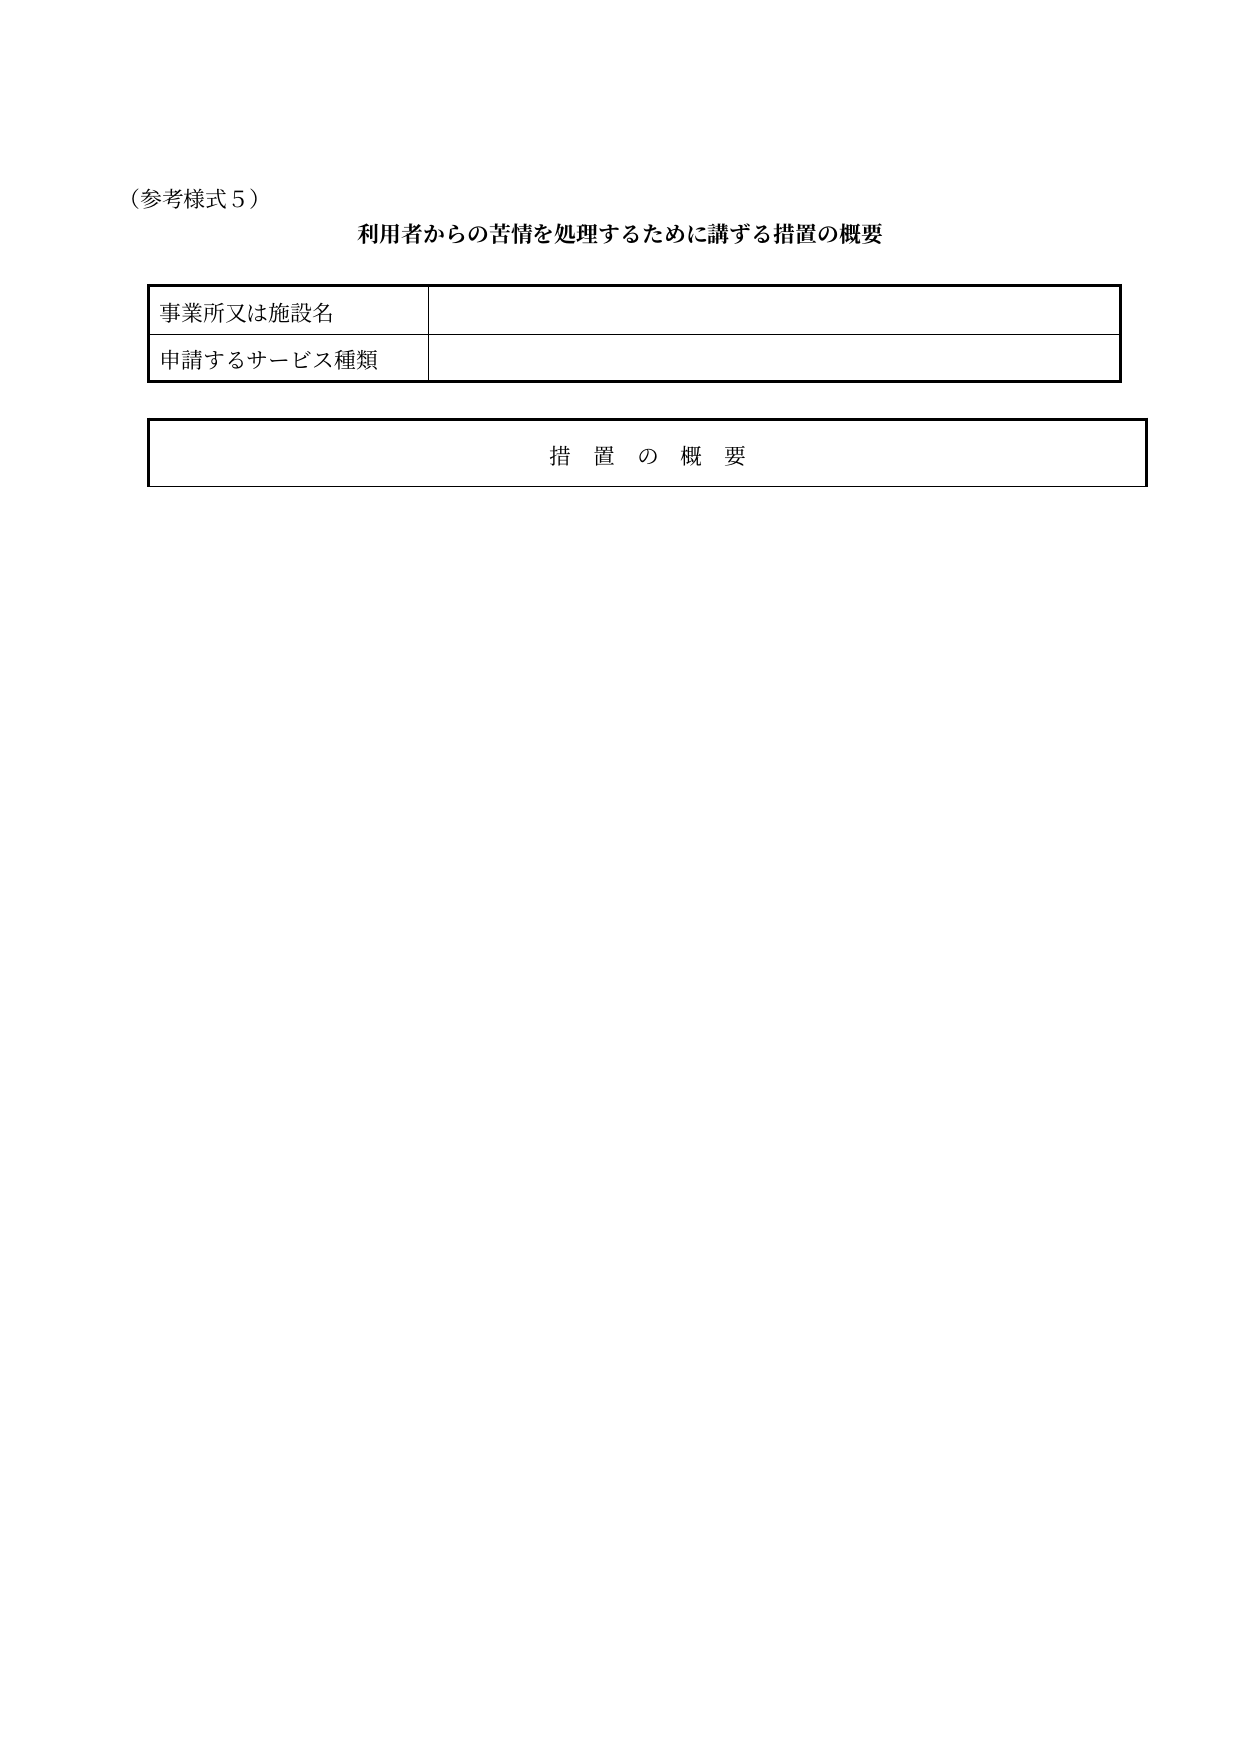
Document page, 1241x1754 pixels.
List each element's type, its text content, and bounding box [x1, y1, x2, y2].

table_header 措 置 の 概 要 [150, 421, 1145, 486]
table_header 事業所又は施設名 [150, 287, 428, 334]
table_header [429, 287, 1119, 334]
table_cell [429, 335, 1119, 379]
text （参考様式５） [118, 179, 1122, 214]
table_cell 申請するサービス種類 [150, 335, 428, 379]
text 利用者からの苦情を処理するために講ずる措置の概要 [118, 214, 1122, 249]
